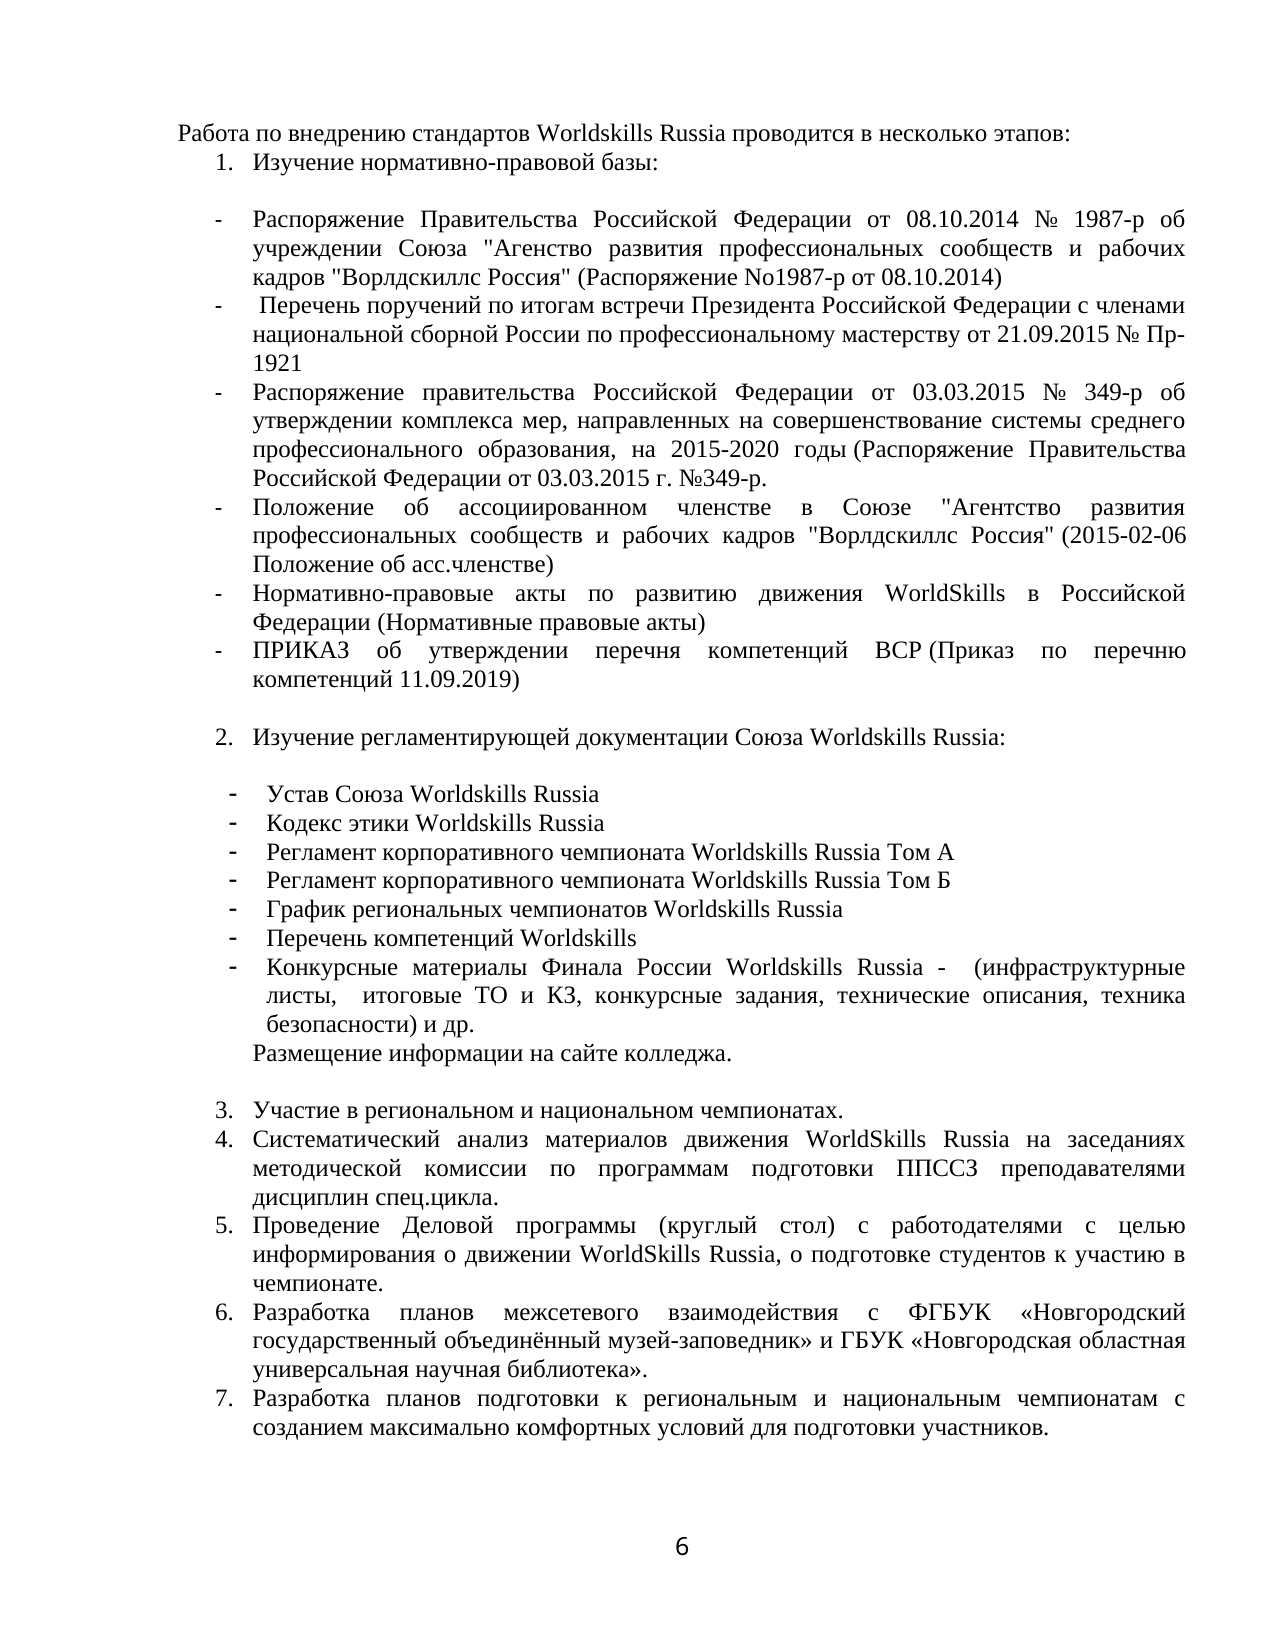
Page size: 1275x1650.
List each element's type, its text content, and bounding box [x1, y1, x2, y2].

list Устав Союза Worldskills Russia [228, 779, 1186, 808]
list Распоряжение Правительства Российской Федерации от 08.10.2014 № 1987-р об учреждении Союза "Агенство развития профессиональных сообществ и рабочих кадров "Ворлдскиллс Россия" (Распоряжение No1987-р от 08.10.2014) [215, 204, 1186, 291]
text Работа по внедрению стандартов Worldskills Russia проводится в несколько этапов: [177, 118, 1186, 147]
list График региональных чемпионатов Worldskills Russia [228, 894, 1186, 923]
list Положение об ассоциированном членстве в Союзе "Агентство развития профессиональных сообществ и рабочих кадров "Ворлдскиллс Россия" (2015-02-06 Положение об асс.членстве) [215, 492, 1186, 578]
list ПРИКАЗ об утверждении перечня компетенций ВСР (Приказ по перечню компетенций 11.09.2019) [215, 636, 1186, 693]
list Размещение информации на сайте колледжа. [252, 1038, 1186, 1067]
list Кодекс этики Worldskills Russia [228, 808, 1186, 837]
list Регламент корпоративного чемпионата Worldskills Russia Том А [228, 837, 1186, 866]
list Регламент корпоративного чемпионата Worldskills Russia Том Б [228, 866, 1186, 894]
list Перечень поручений по итогам встречи Президента Российской Федерации с членами национальной сборной России по профессиональному мастерству от 21.09.2015 № Пр-1921 [215, 291, 1186, 377]
list Изучение нормативно-правовой базы: [215, 147, 1186, 176]
list Изучение регламентирующей документации Союза Worldskills Russia: [215, 722, 1186, 751]
list Участие в региональном и национальном чемпионатах. [215, 1096, 1186, 1124]
list Разработка планов подготовки к региональным и национальным чемпионатам с созданием максимально комфортных условий для подготовки участников. [215, 1383, 1186, 1441]
list Разработка планов межсетевого взаимодействия с ФГБУК «Новгородский государственный объединённый музей-заповедник» и ГБУК «Новгородская областная универсальная научная библиотека». [215, 1297, 1186, 1383]
list Распоряжение правительства Российской Федерации от 03.03.2015 № 349-р об утверждении комплекса мер, направленных на совершенствование системы среднего профессионального образования, на 2015-2020 годы (Распоряжение Правительства Российской Федерации от 03.03.2015 г. №349-р. [215, 377, 1186, 492]
list Перечень компетенций Worldskills [228, 923, 1186, 952]
list Систематический анализ материалов движения WorldSkills Russia на заседаниях методической комиссии по программам подготовки ППССЗ преподавателями дисциплин спец.цикла. [215, 1124, 1186, 1211]
list Конкурсные материалы Финала России Worldskills Russia - (инфраструктурные листы, итоговые ТО и КЗ, конкурсные задания, технические описания, техника безопасности) и др. [228, 952, 1186, 1038]
list Нормативно-правовые акты по развитию движения WorldSkills в Российской Федерации (Нормативные правовые акты) [215, 578, 1186, 636]
list Проведение Деловой программы (круглый стол) с работодателями с целью информирования о движении WorldSkills Russia, о подготовке студентов к участию в чемпионате. [215, 1211, 1186, 1297]
